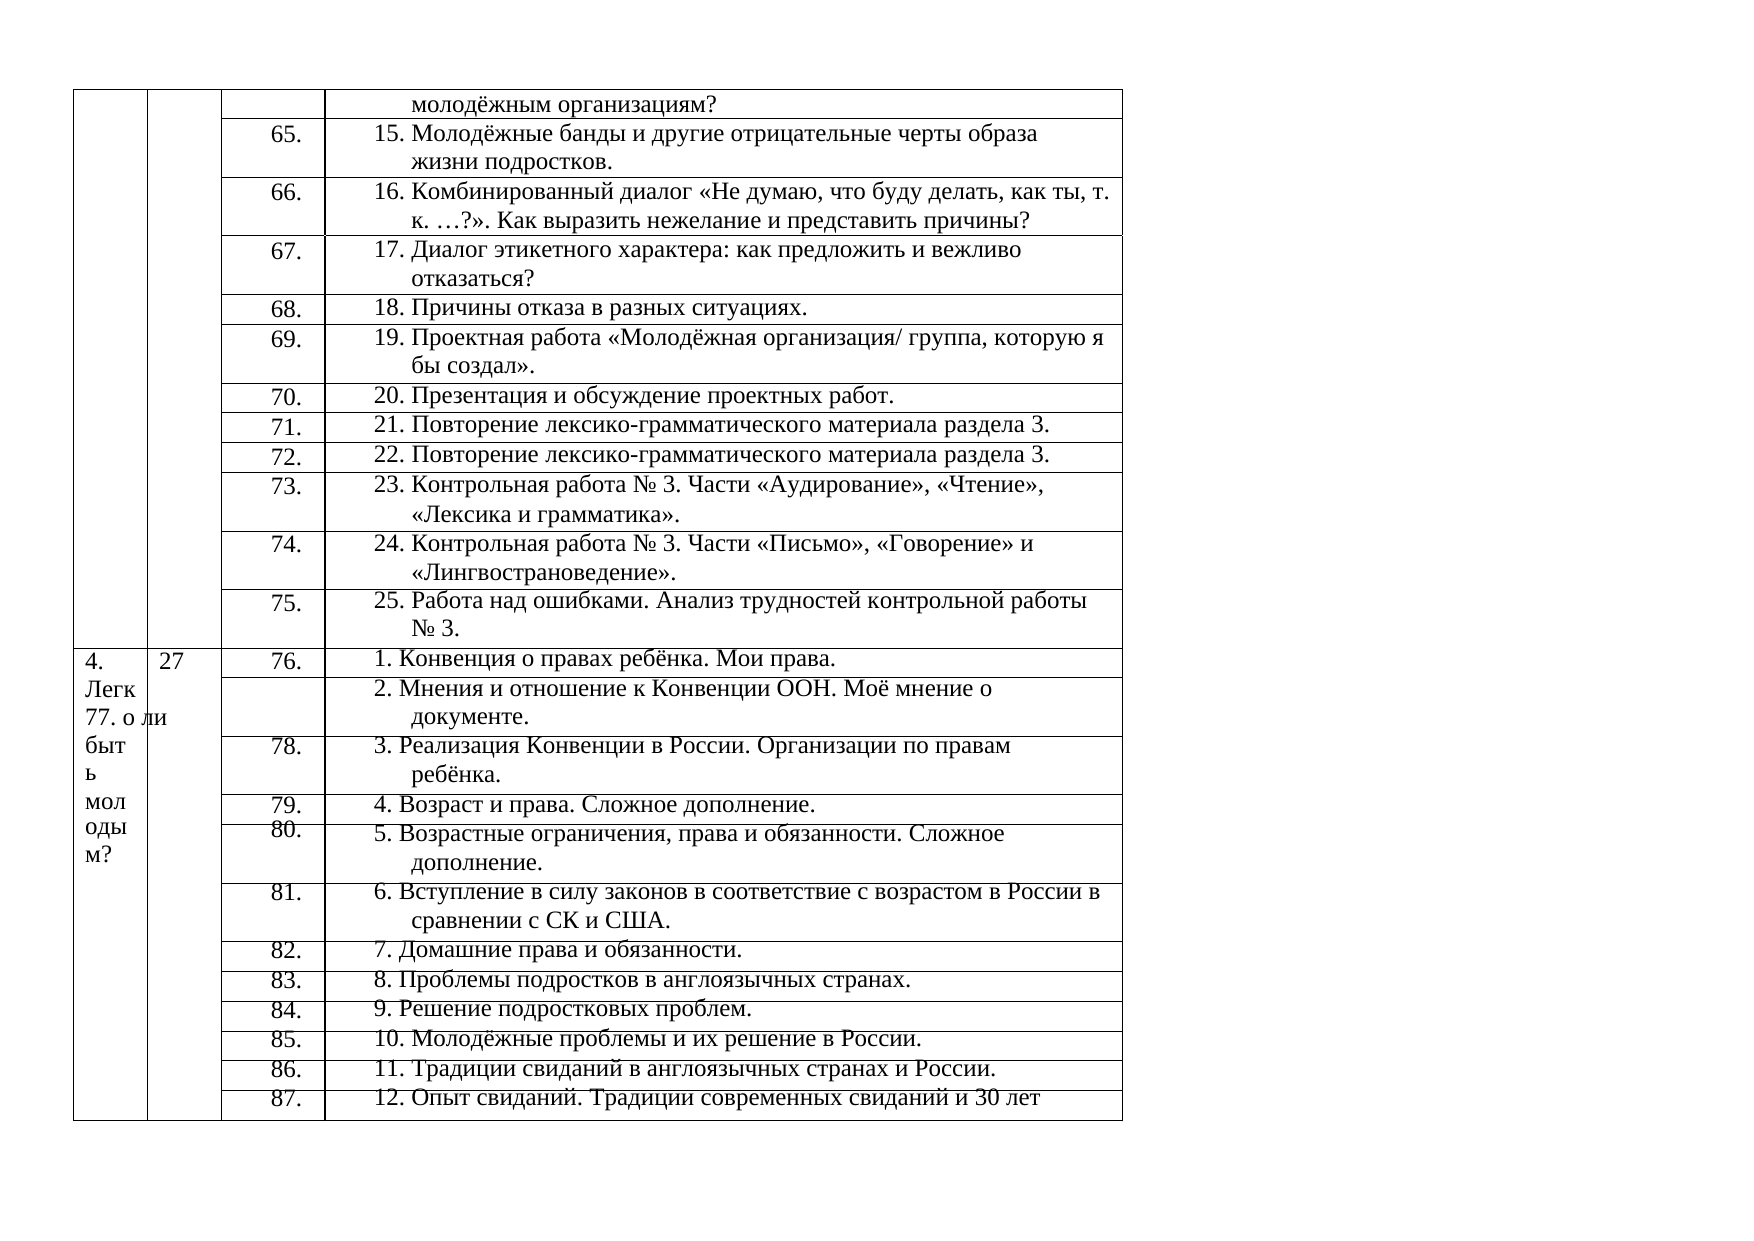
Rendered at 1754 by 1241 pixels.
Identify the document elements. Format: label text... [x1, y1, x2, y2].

text 75. [271, 588, 304, 617]
text мол 79. оды 80. м? [85, 787, 304, 868]
text 65. [271, 119, 304, 147]
text быт 78. ь [85, 731, 308, 786]
text 67. [271, 236, 304, 264]
text 3. Реализация Конвенции в России. Организации по правам ребёнка. [373, 731, 1030, 788]
text 17. Диалог этикетного характера: как предложить и вежливо отказаться? [373, 234, 1027, 292]
text 5. Возрастные ограничения, права и обязанности. Сложное дополнение. [373, 818, 1023, 876]
text 25. Работа над ошибками. Анализ трудностей контрольной работы № 3. [373, 586, 1093, 642]
text 12. Опыт свиданий. Традиции современных свиданий и 30 лет [373, 1082, 1638, 1111]
text 4. Возраст и права. Сложное дополнение. [373, 789, 1638, 818]
text 82. 83. 84. 85. 86. 87. [271, 936, 304, 1112]
text 15. Молодёжные банды и другие отрицательные черты образа жизни подростков. [373, 118, 1044, 175]
text 6. Вступление в силу законов в соответствие с возрастом в России в сравнении с СК и США. [373, 876, 1101, 934]
text молодёжным организациям? [411, 89, 1638, 117]
text 70. 71. 72. 73. [271, 382, 304, 500]
text 10. Молодёжные проблемы и их решение в России. [373, 1023, 1638, 1052]
text 18. Причины отказа в разных ситуациях. [373, 292, 1638, 321]
text 66. [271, 177, 304, 206]
text 68. 69. [264, 294, 302, 353]
text 7. Домашние права и обязанности. [373, 934, 1638, 963]
text 1. Конвенция о правах ребёнка. Мои права. [373, 643, 1638, 672]
text 11. Традиции свиданий в англоязычных странах и России. [373, 1053, 1638, 1082]
text 16. Комбинированный диалог «Не думаю, что буду делать, как ты, т. к. …?». Как выразить нежелание и представить причины? [373, 176, 1116, 234]
text 24. Контрольная работа № 3. Части «Письмо», «Говорение» и «Лингвострановедение». [373, 529, 1040, 585]
text 74. [271, 529, 304, 558]
text 21. Повторение лексико-грамматического материала раздела 3. 22. Повторение лексико-грамматического материала раздела 3. 23. Контрольная работа № 3. Части «Аудирование», «Чтение», [373, 409, 1051, 498]
text 2. Мнения и отношение к Конвенции ООН. Моё мнение о документе. [373, 673, 1011, 730]
text 4. 27 76. Легк 77. о ли [85, 647, 304, 731]
text 81. [271, 877, 304, 906]
text «Лексика и грамматика». [411, 499, 1638, 528]
text 8. Проблемы подростков в англоязычных странах. 9. Решение подростковых проблем. [373, 964, 930, 1022]
text 20. Презентация и обсуждение проектных работ. [373, 380, 1638, 409]
text 19. Проектная работа «Молодёжная организация/ группа, которую я бы создал». [373, 322, 1109, 379]
